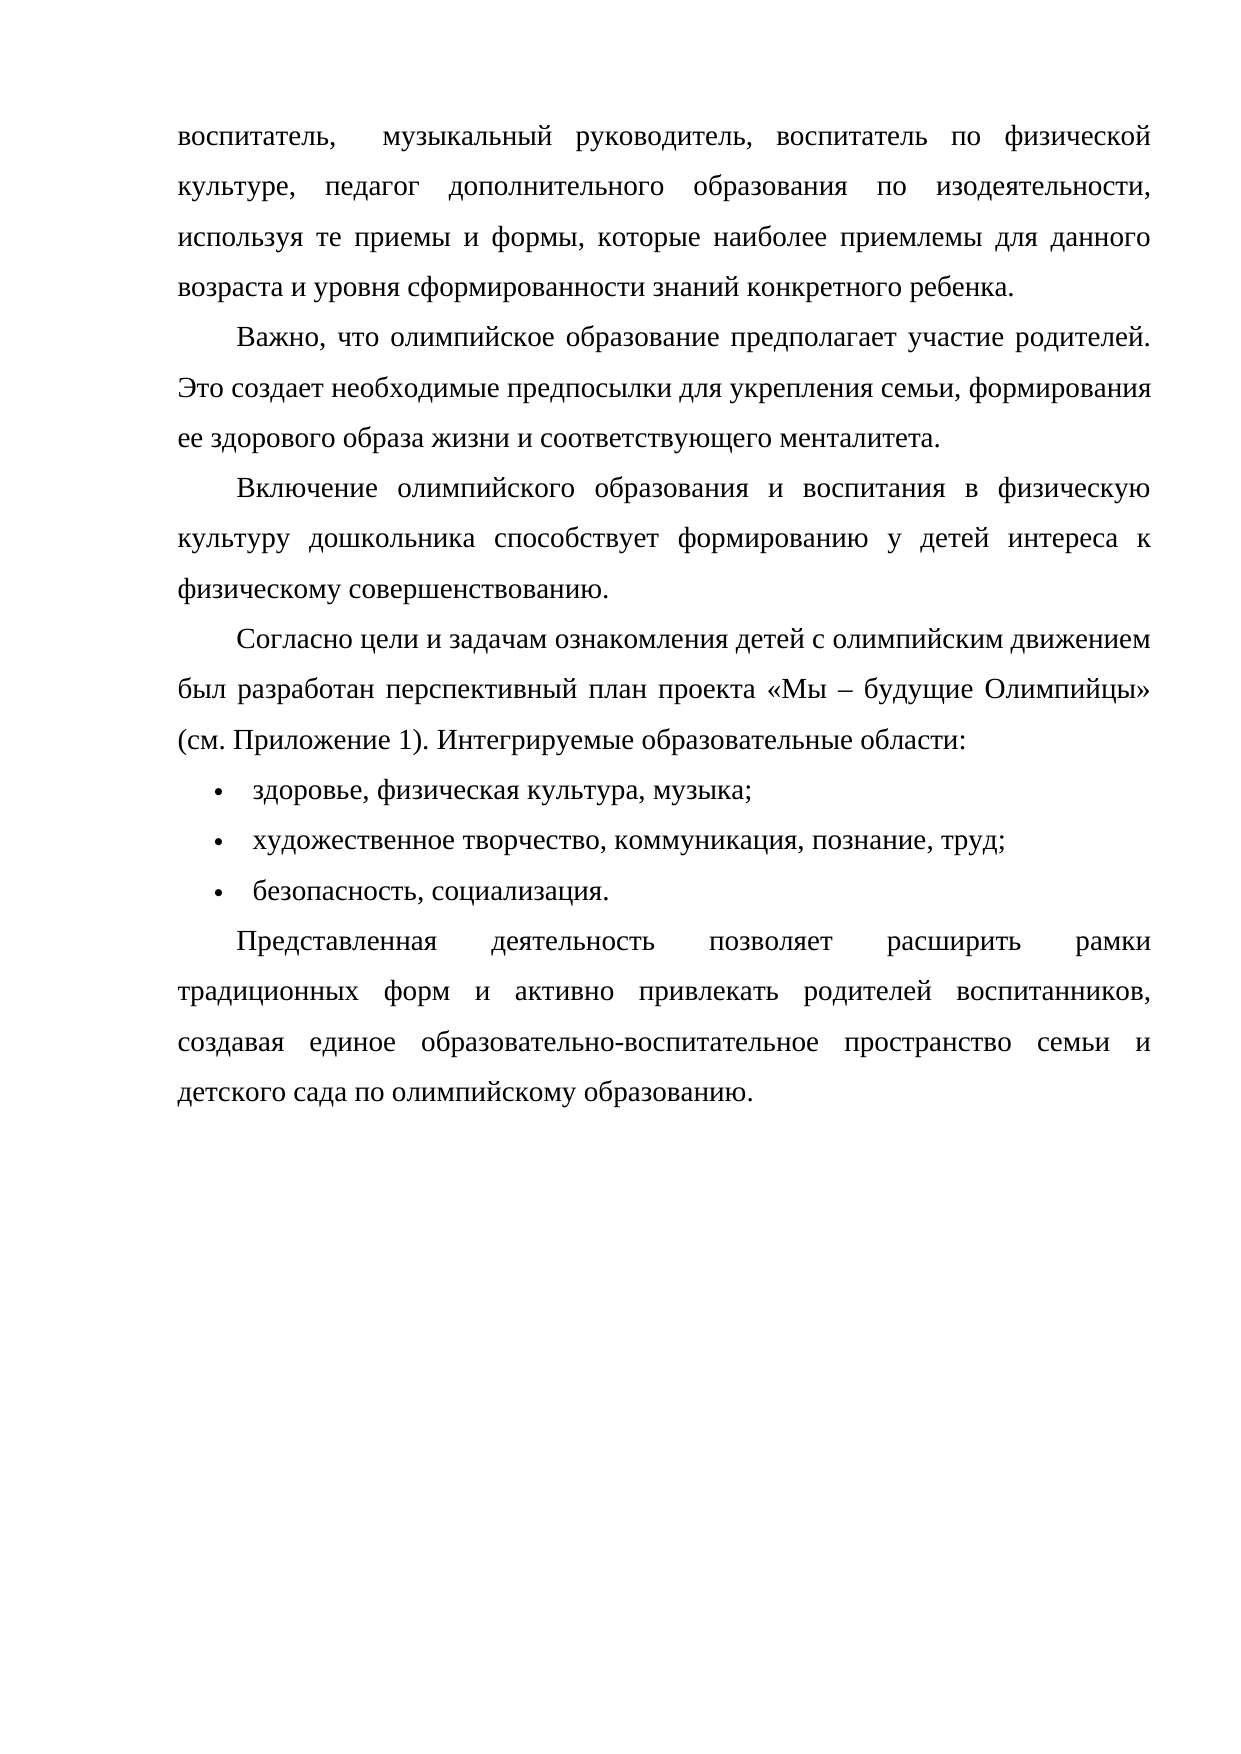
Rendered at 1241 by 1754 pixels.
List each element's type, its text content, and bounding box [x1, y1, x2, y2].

text Представленная деятельность позволяет расширить рамки традиционных форм и активно привлекать родителей воспитанников, создавая единое образовательно-воспитательное пространство семьи и детского сада по олимпийскому образованию. [177, 923, 1152, 1108]
list здоровье, физическая культура, музыка; [215, 772, 1152, 806]
list художественное творчество, коммуникация, познание, труд; [215, 822, 1152, 856]
text Согласно цели и задачам ознакомления детей с олимпийским движением был разработан перспективный план проекта «Мы – будущие Олимпийцы» (см. Приложение 1). Интегрируемые образовательные области: [177, 621, 1152, 755]
text Важно, что олимпийское образование предполагает участие родителей. Это создает необходимые предпосылки для укрепления семьи, формирования ее здорового образа жизни и соответствующего менталитета. [177, 319, 1152, 453]
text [177, 118, 1152, 303]
list безопасность, социализация. [215, 873, 1152, 906]
text Включение олимпийского образования и воспитания в физическую культуру дошкольника способствует формированию у детей интереса к физическому совершенствованию. [177, 470, 1152, 604]
